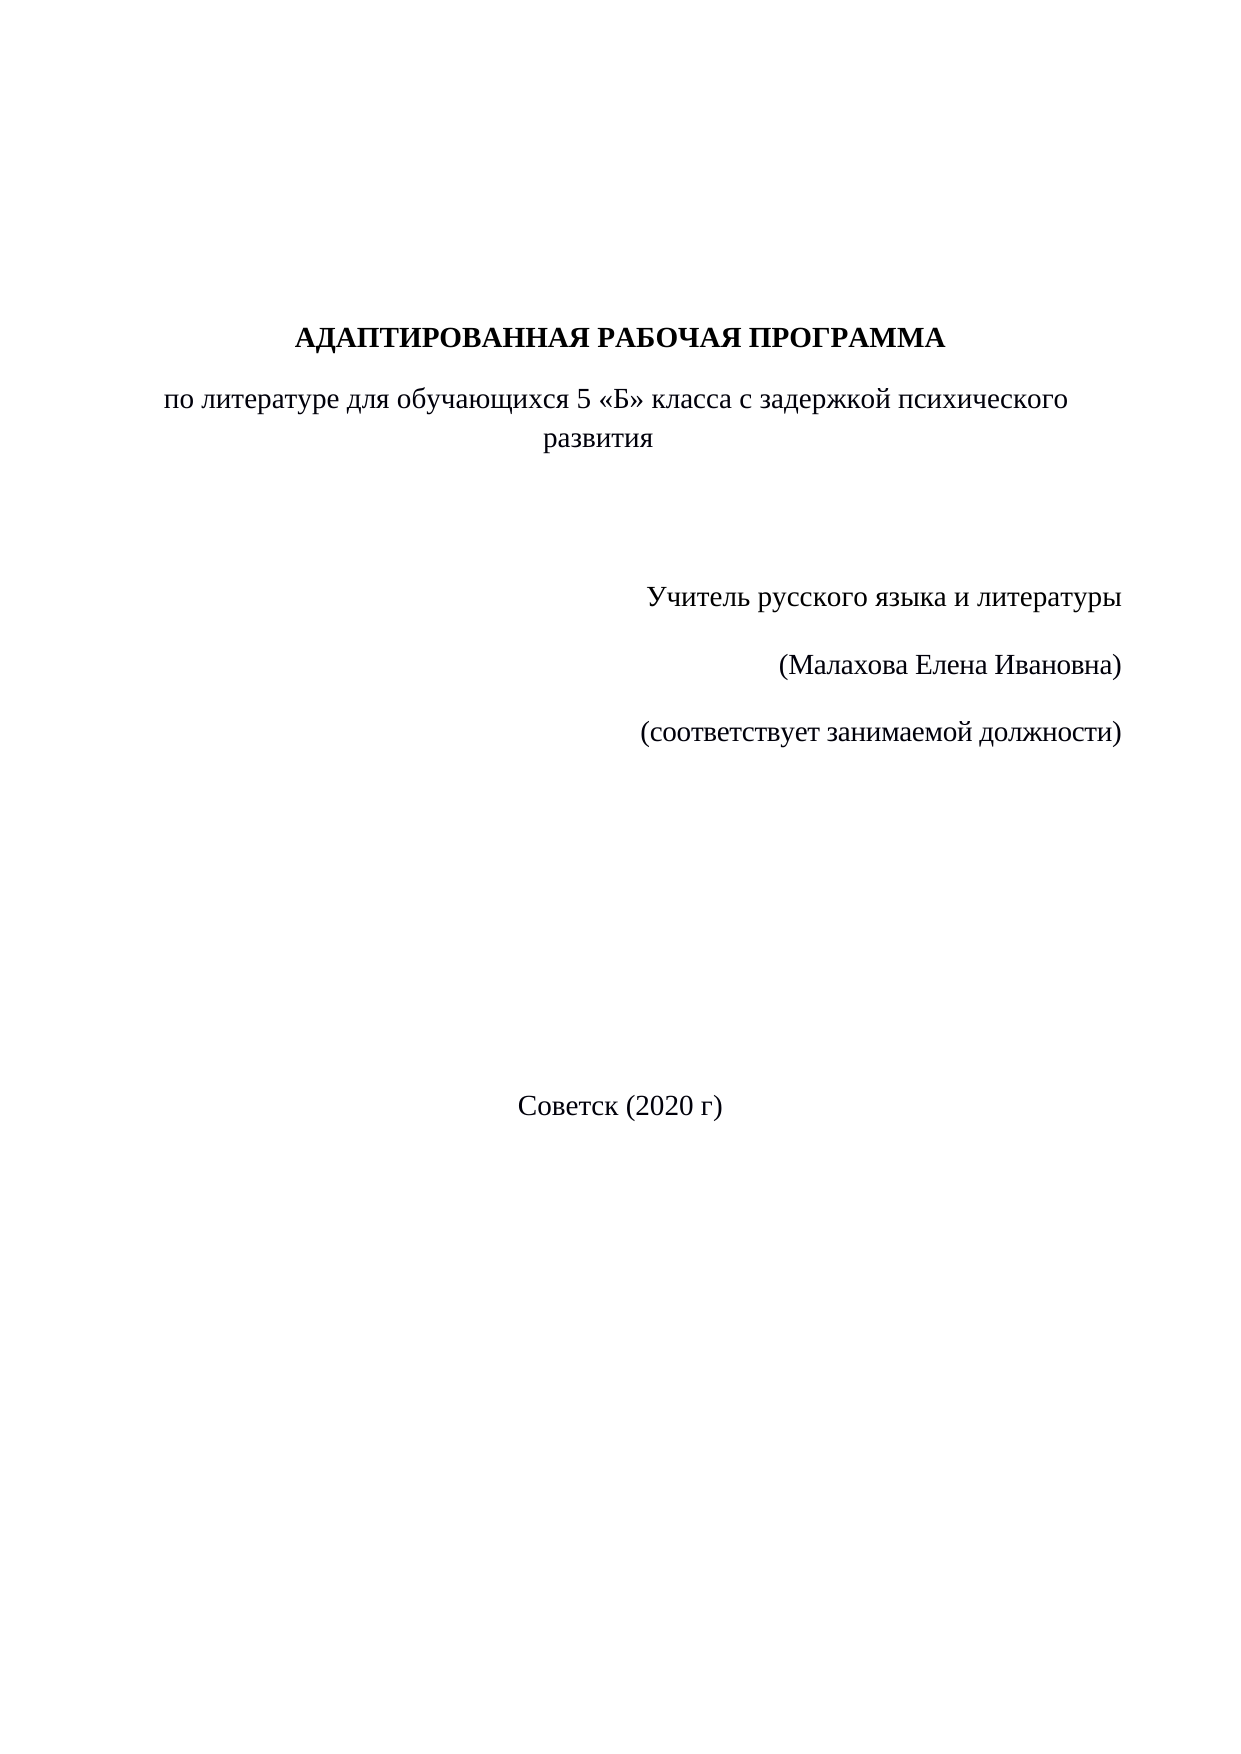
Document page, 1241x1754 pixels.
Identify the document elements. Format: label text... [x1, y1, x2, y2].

text (соответствует занимаемой должности) [118, 714, 1122, 748]
subtitle АДАПТИРОВАННАЯ РАБОЧАЯ ПРОГРАММА [118, 320, 1122, 354]
text Советск (2020 г) [118, 1088, 1122, 1122]
subtitle Учитель русского языка и литературы [118, 579, 1122, 613]
text (Малахова Елена Ивановна) [118, 647, 1122, 680]
text по литературе для обучающихся 5 «Б» класса с задержкой психического развития [74, 381, 1122, 453]
